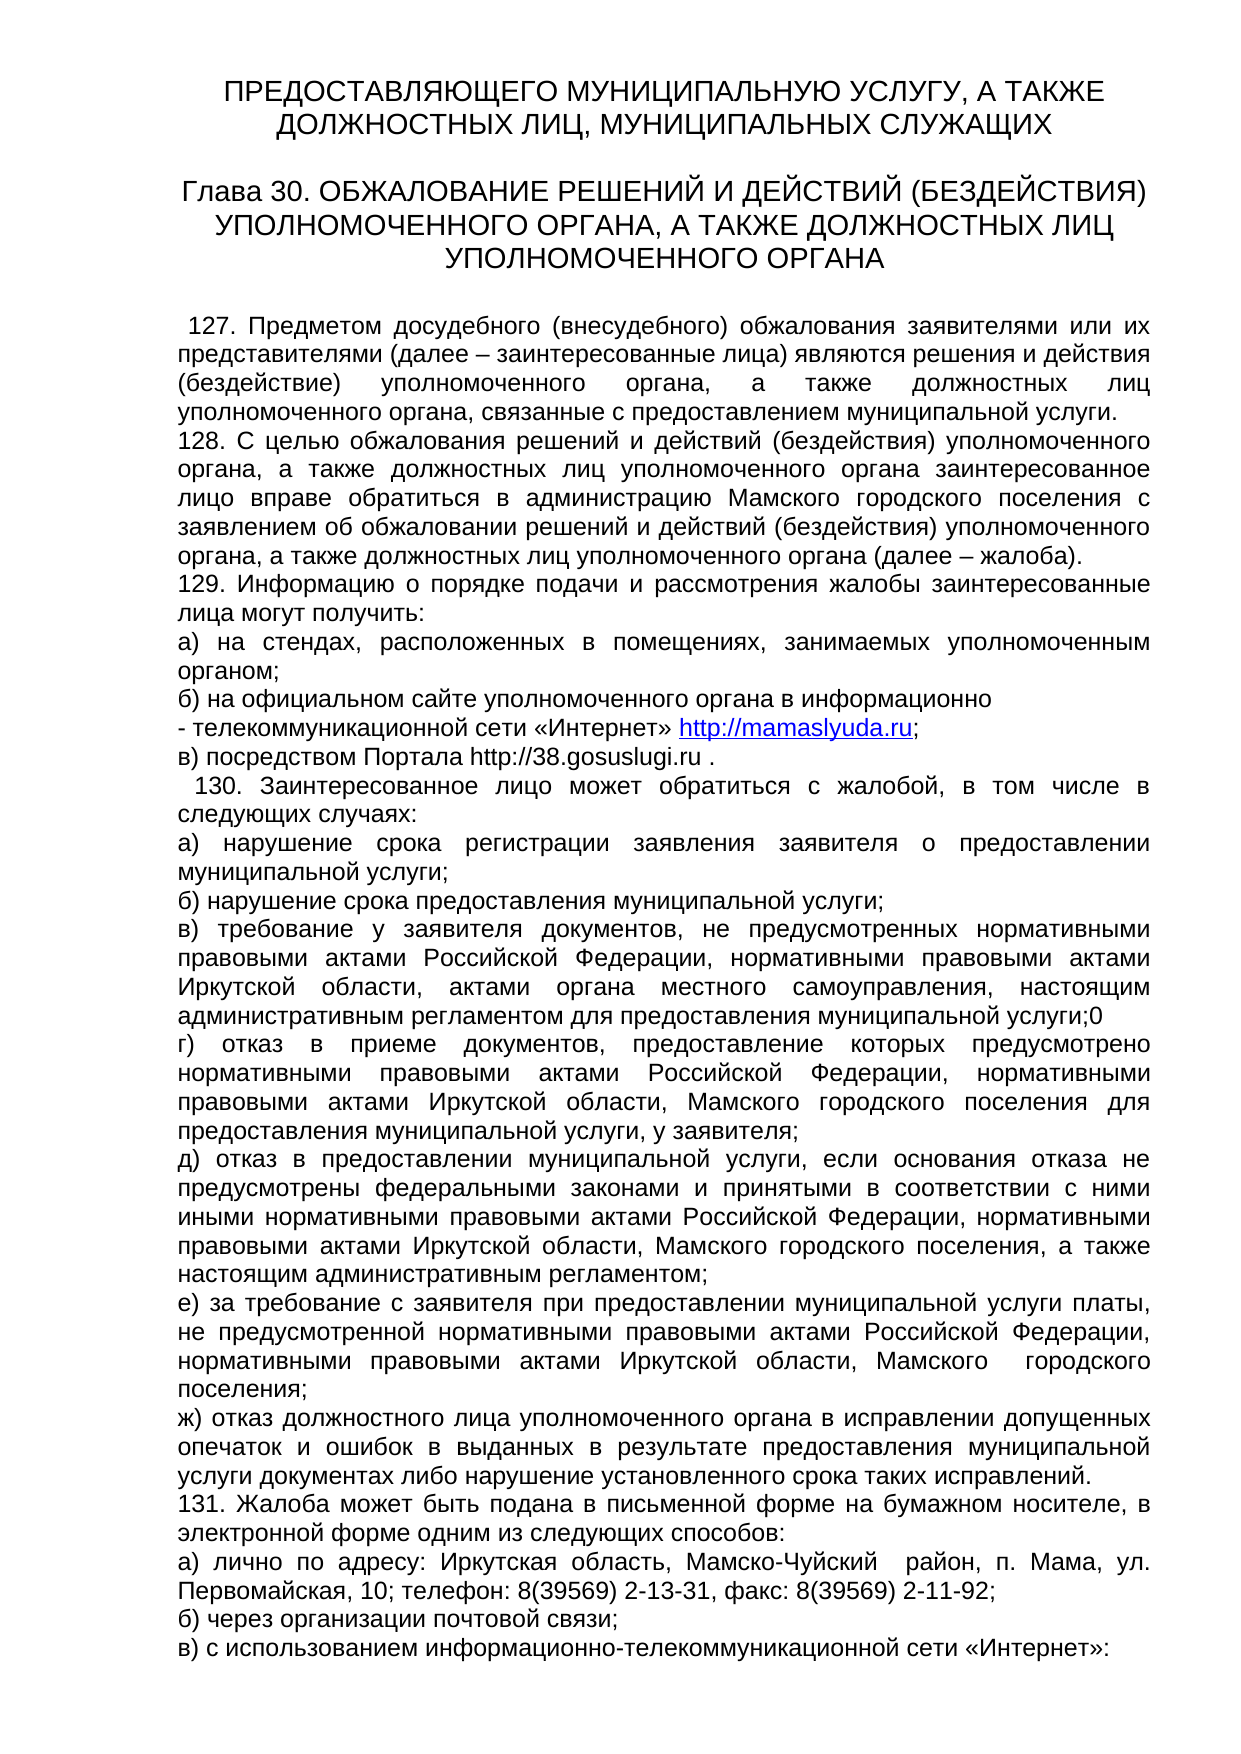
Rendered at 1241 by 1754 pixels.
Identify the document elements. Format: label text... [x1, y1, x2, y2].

text е) за требование с заявителя при предоставлении муниципальной услуги платы, не предусмотренной нормативными правовыми актами Российской Федерации, нормативными правовыми актами Иркутской области, Мамского городского поселения; [177, 1288, 1152, 1403]
text д) отказ в предоставлении муниципальной услуги, если основания отказа не предусмотрены федеральными законами и принятыми в соответствии с ними иными нормативными правовыми актами Российской Федерации, нормативными правовыми актами Иркутской области, Мамского городского поселения, а также настоящим административным регламентом; [177, 1144, 1152, 1288]
text - телекоммуникационной сети «Интернет» http://mamaslyuda.ru; [177, 713, 1152, 742]
text 128. С целью обжалования решений и действий (бездействия) уполномоченного органа, а также должностных лиц уполномоченного органа заинтересованное лицо вправе обратиться в администрацию Мамского городского поселения с заявлением об обжаловании решений и действий (бездействия) уполномоченного органа, а также должностных лиц уполномоченного органа (далее – жалоба). [177, 426, 1152, 569]
text 129. Информацию о порядке подачи и рассмотрения жалобы заинтересованные лица могут получить: [177, 569, 1152, 627]
text в) посредством Портала http://38.gosuslugi.ru . [177, 742, 1152, 771]
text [177, 74, 1152, 141]
text 130. Заинтересованное лицо может обратиться с жалобой, в том числе в следующих случаях: [177, 771, 1152, 828]
text а) лично по адресу: Иркутская область, Мамско-Чуйский район, п. Мама, ул. Первомайская, 10; телефон: 8(39569) 2-13-31, факс: 8(39569) 2-11-92; [177, 1547, 1152, 1604]
text б) через организации почтовой связи; [177, 1604, 1152, 1633]
text 127. Предметом досудебного (внесудебного) обжалования заявителями или их представителями (далее – заинтересованные лица) являются решения и действия (бездействие) уполномоченного органа, а также должностных лиц уполномоченного органа, связанные с предоставлением муниципальной услуги. [177, 311, 1152, 426]
text 131. Жалоба может быть подана в письменной форме на бумажном носителе, в электронной форме одним из следующих способов: [177, 1489, 1152, 1547]
text а) нарушение срока регистрации заявления заявителя о предоставлении муниципальной услуги; [177, 828, 1152, 886]
text б) нарушение срока предоставления муниципальной услуги; [177, 886, 1152, 914]
text г) отказ в приеме документов, предоставление которых предусмотрено нормативными правовыми актами Российской Федерации, нормативными правовыми актами Иркутской области, Мамского городского поселения для предоставления муниципальной услуги, у заявителя; [177, 1029, 1152, 1144]
text б) на официальном сайте уполномоченного органа в информационно [177, 684, 1152, 713]
text в) с использованием информационно-телекоммуникационной сети «Интернет»: [177, 1633, 1152, 1662]
text Глава 30. ОБЖАЛОВАНИЕ РЕШЕНИЙ И ДЕЙСТВИЙ (БЕЗДЕЙСТВИЯ) УПОЛНОМОЧЕННОГО ОРГАНА, А ТАКЖЕ ДОЛЖНОСТНЫХ ЛИЦ УПОЛНОМОЧЕННОГО ОРГАНА [177, 174, 1152, 275]
text ж) отказ должностного лица уполномоченного органа в исправлении допущенных опечаток и ошибок в выданных в результате предоставления муниципальной услуги документах либо нарушение установленного срока таких исправлений. [177, 1403, 1152, 1489]
text в) требование у заявителя документов, не предусмотренных нормативными правовыми актами Российской Федерации, нормативными правовыми актами Иркутской области, актами органа местного самоуправления, настоящим административным регламентом для предоставления муниципальной услуги;0 [177, 914, 1152, 1029]
text а) на стендах, расположенных в помещениях, занимаемых уполномоченным органом; [177, 627, 1152, 684]
